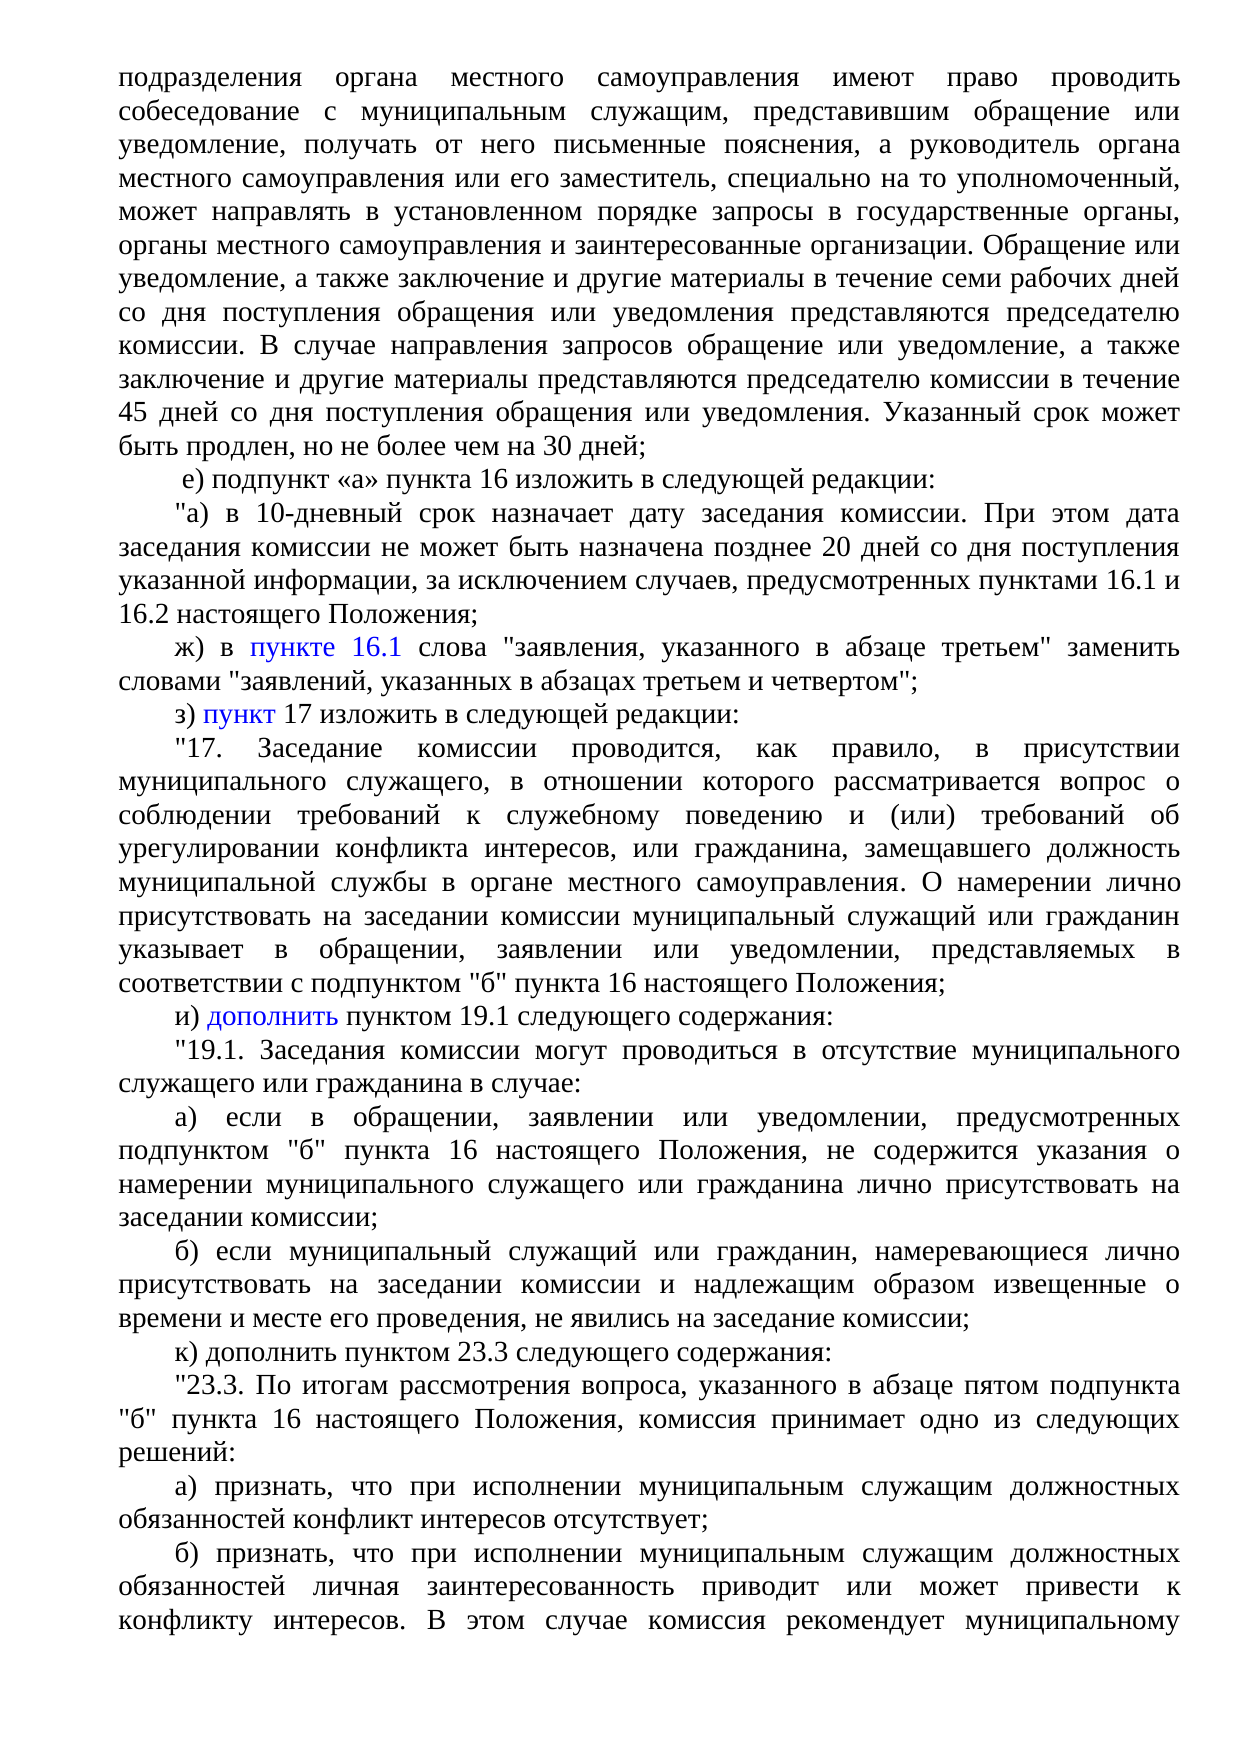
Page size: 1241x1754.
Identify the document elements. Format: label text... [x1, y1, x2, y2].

text "а) в 10-дневный срок назначает дату заседания комиссии. При этом дата заседания комиссии не может быть назначена позднее 20 дней со дня поступления указанной информации, за исключением случаев, предусмотренных пунктами 16.1 и 16.2 настоящего Положения; [118, 495, 1181, 629]
text а) признать, что при исполнении муниципальным служащим должностных обязанностей конфликт интересов отсутствует; [118, 1468, 1181, 1535]
text а) если в обращении, заявлении или уведомлении, предусмотренных подпунктом "б" пункта 16 настоящего Положения, не содержится указания о намерении муниципального служащего или гражданина лично присутствовать на заседании комиссии; [118, 1099, 1181, 1233]
text ж) в пункте 16.1 слова "заявления, указанного в абзаце третьем" заменить словами "заявлений, указанных в абзацах третьем и четвертом"; [118, 629, 1181, 696]
text к) дополнить пунктом 23.3 следующего содержания: [118, 1334, 1181, 1367]
text з) пункт 17 изложить в следующей редакции: [118, 696, 1181, 730]
text е) подпункт «а» пункта 16 изложить в следующей редакции: [118, 462, 1181, 495]
text "23.3. По итогам рассмотрения вопроса, указанного в абзаце пятом подпункта "б" пункта 16 настоящего Положения, комиссия принимает одно из следующих решений: [118, 1367, 1181, 1468]
text "17. Заседание комиссии проводится, как правило, в присутствии муниципального служащего, в отношении которого рассматривается вопрос о соблюдении требований к служебному поведению и (или) требований об урегулировании конфликта интересов, или гражданина, замещавшего должность муниципальной службы в органе местного самоуправления. О намерении лично присутствовать на заседании комиссии муниципальный служащий или гражданин указывает в обращении, заявлении или уведомлении, представляемых в соответствии с подпунктом "б" пункта 16 настоящего Положения; [118, 730, 1181, 998]
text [118, 1535, 1181, 1636]
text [118, 59, 1181, 462]
text "19.1. Заседания комиссии могут проводиться в отсутствие муниципального служащего или гражданина в случае: [118, 1032, 1181, 1099]
text б) если муниципальный служащий или гражданин, намеревающиеся лично присутствовать на заседании комиссии и надлежащим образом извещенные о времени и месте его проведения, не явились на заседание комиссии; [118, 1233, 1181, 1334]
text и) дополнить пунктом 19.1 следующего содержания: [118, 998, 1181, 1032]
